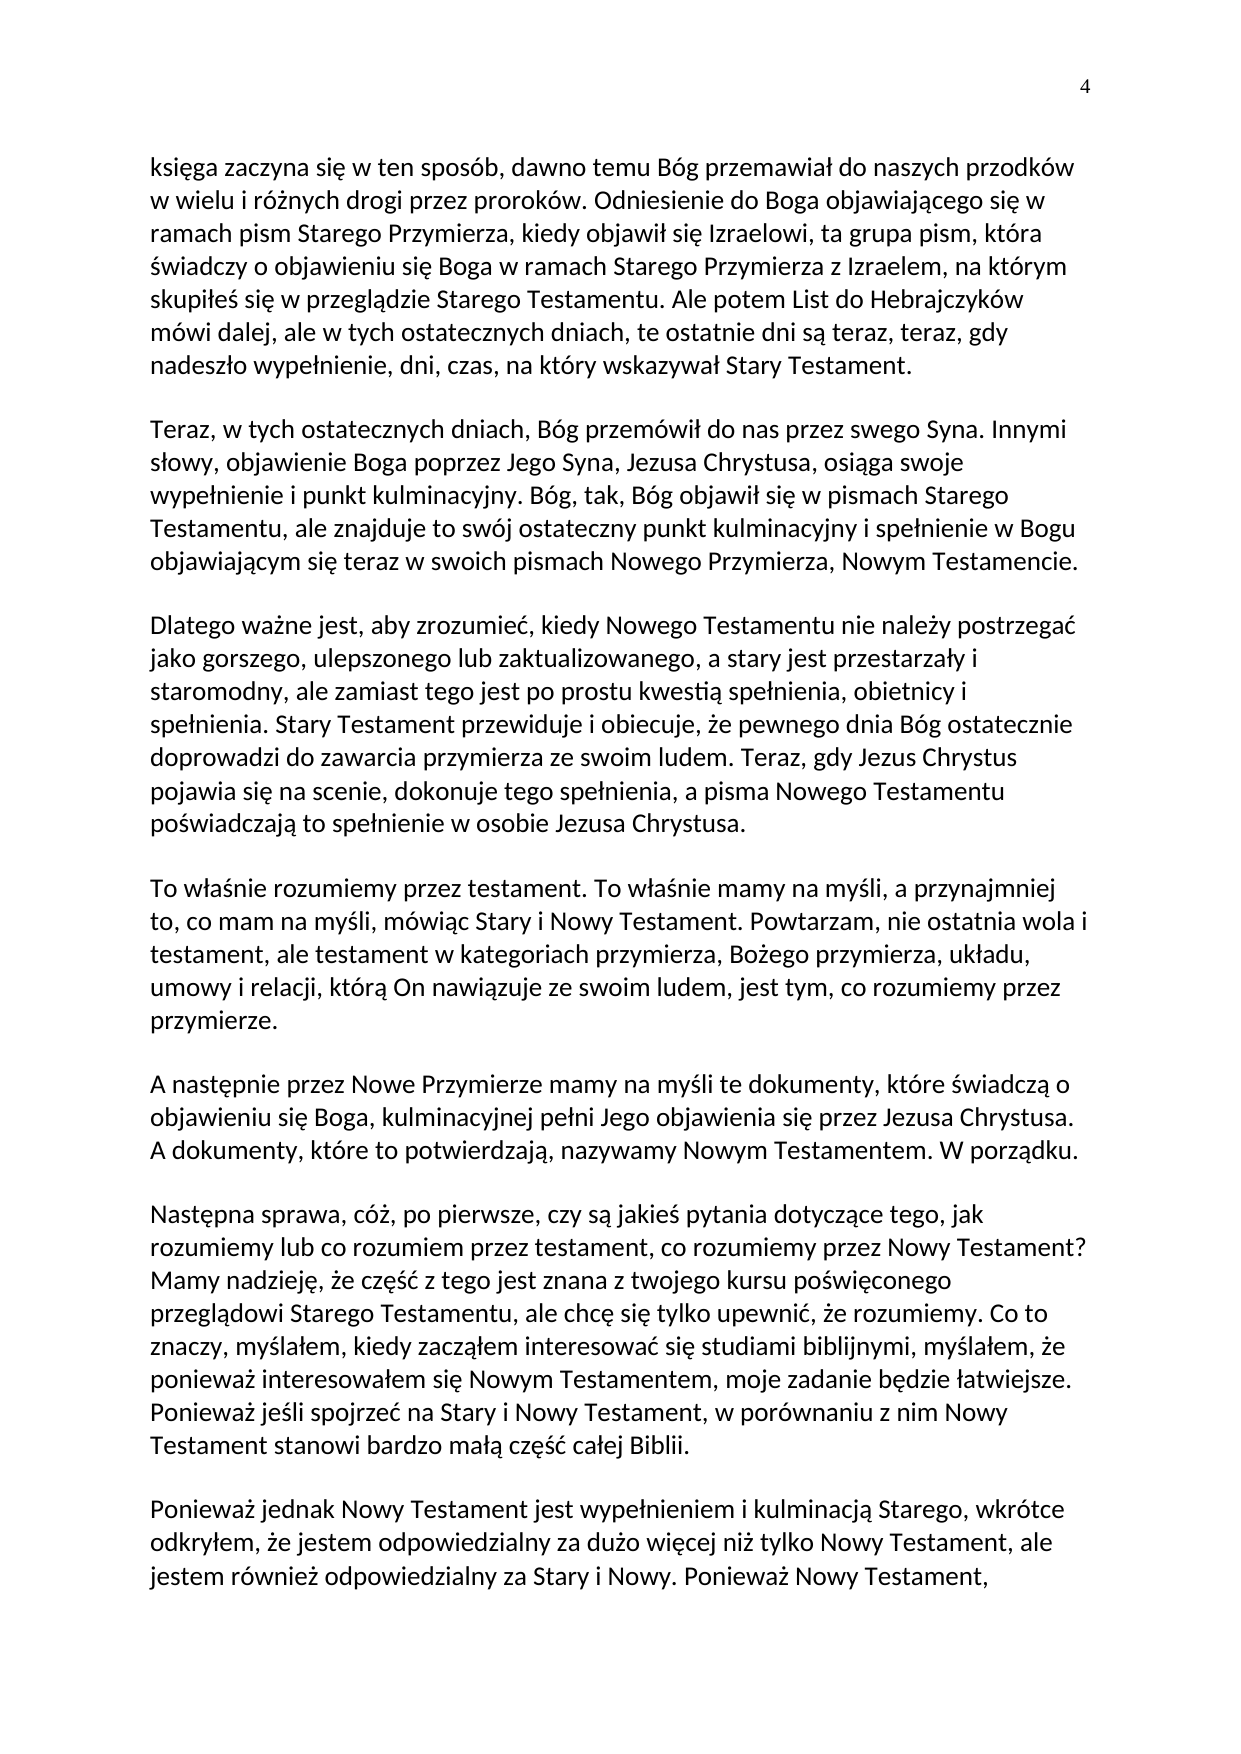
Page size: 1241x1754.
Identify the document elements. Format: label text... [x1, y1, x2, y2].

text A następnie przez Nowe Przymierze mamy na myśli te dokumenty, które świadczą o objawieniu się Boga, kulminacyjnej pełni Jego objawienia się przez Jezusa Chrystusa. A dokumenty, które to potwierdzają, nazywamy Nowym Testamentem. W porządku. [150, 1067, 1090, 1166]
text Teraz, w tych ostatecznych dniach, Bóg przemówił do nas przez swego Syna. Innymi słowy, objawienie Boga poprzez Jego Syna, Jezusa Chrystusa, osiąga swoje wypełnienie i punkt kulminacyjny. Bóg, tak, Bóg objawił się w pismach Starego Testamentu, ale znajduje to swój ostateczny punkt kulminacyjny i spełnienie w Bogu objawiającym się teraz w swoich pismach Nowego Przymierza, Nowym Testamencie. [150, 412, 1090, 577]
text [150, 150, 1090, 381]
text To właśnie rozumiemy przez testament. To właśnie mamy na myśli, a przynajmniej to, co mam na myśli, mówiąc Stary i Nowy Testament. Powtarzam, nie ostatnia wola i testament, ale testament w kategoriach przymierza, Bożego przymierza, układu, umowy i relacji, którą On nawiązuje ze swoim ludem, jest tym, co rozumiemy przez przymierze. [150, 871, 1090, 1036]
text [150, 1493, 1090, 1592]
text Następna sprawa, cóż, po pierwsze, czy są jakieś pytania dotyczące tego, jak rozumiemy lub co rozumiem przez testament, co rozumiemy przez Nowy Testament? Mamy nadzieję, że część z tego jest znana z twojego kursu poświęconego przeglądowi Starego Testamentu, ale chcę się tylko upewnić, że rozumiemy. Co to znaczy, myślałem, kiedy zacząłem interesować się studiami biblijnymi, myślałem, że ponieważ interesowałem się Nowym Testamentem, moje zadanie będzie łatwiejsze. Ponieważ jeśli spojrzeć na Stary i Nowy Testament, w porównaniu z nim Nowy Testament stanowi bardzo małą część całej Biblii. [150, 1197, 1090, 1461]
text Dlatego ważne jest, aby zrozumieć, kiedy Nowego Testamentu nie należy postrzegać jako gorszego, ulepszonego lub zaktualizowanego, a stary jest przestarzały i staromodny, ale zamiast tego jest po prostu kwestią spełnienia, obietnicy i spełnienia. Stary Testament przewiduje i obiecuje, że pewnego dnia Bóg ostatecznie doprowadzi do zawarcia przymierza ze swoim ludem. Teraz, gdy Jezus Chrystus pojawia się na scenie, dokonuje tego spełnienia, a pisma Nowego Testamentu poświadczają to spełnienie w osobie Jezusa Chrystusa. [150, 608, 1090, 840]
